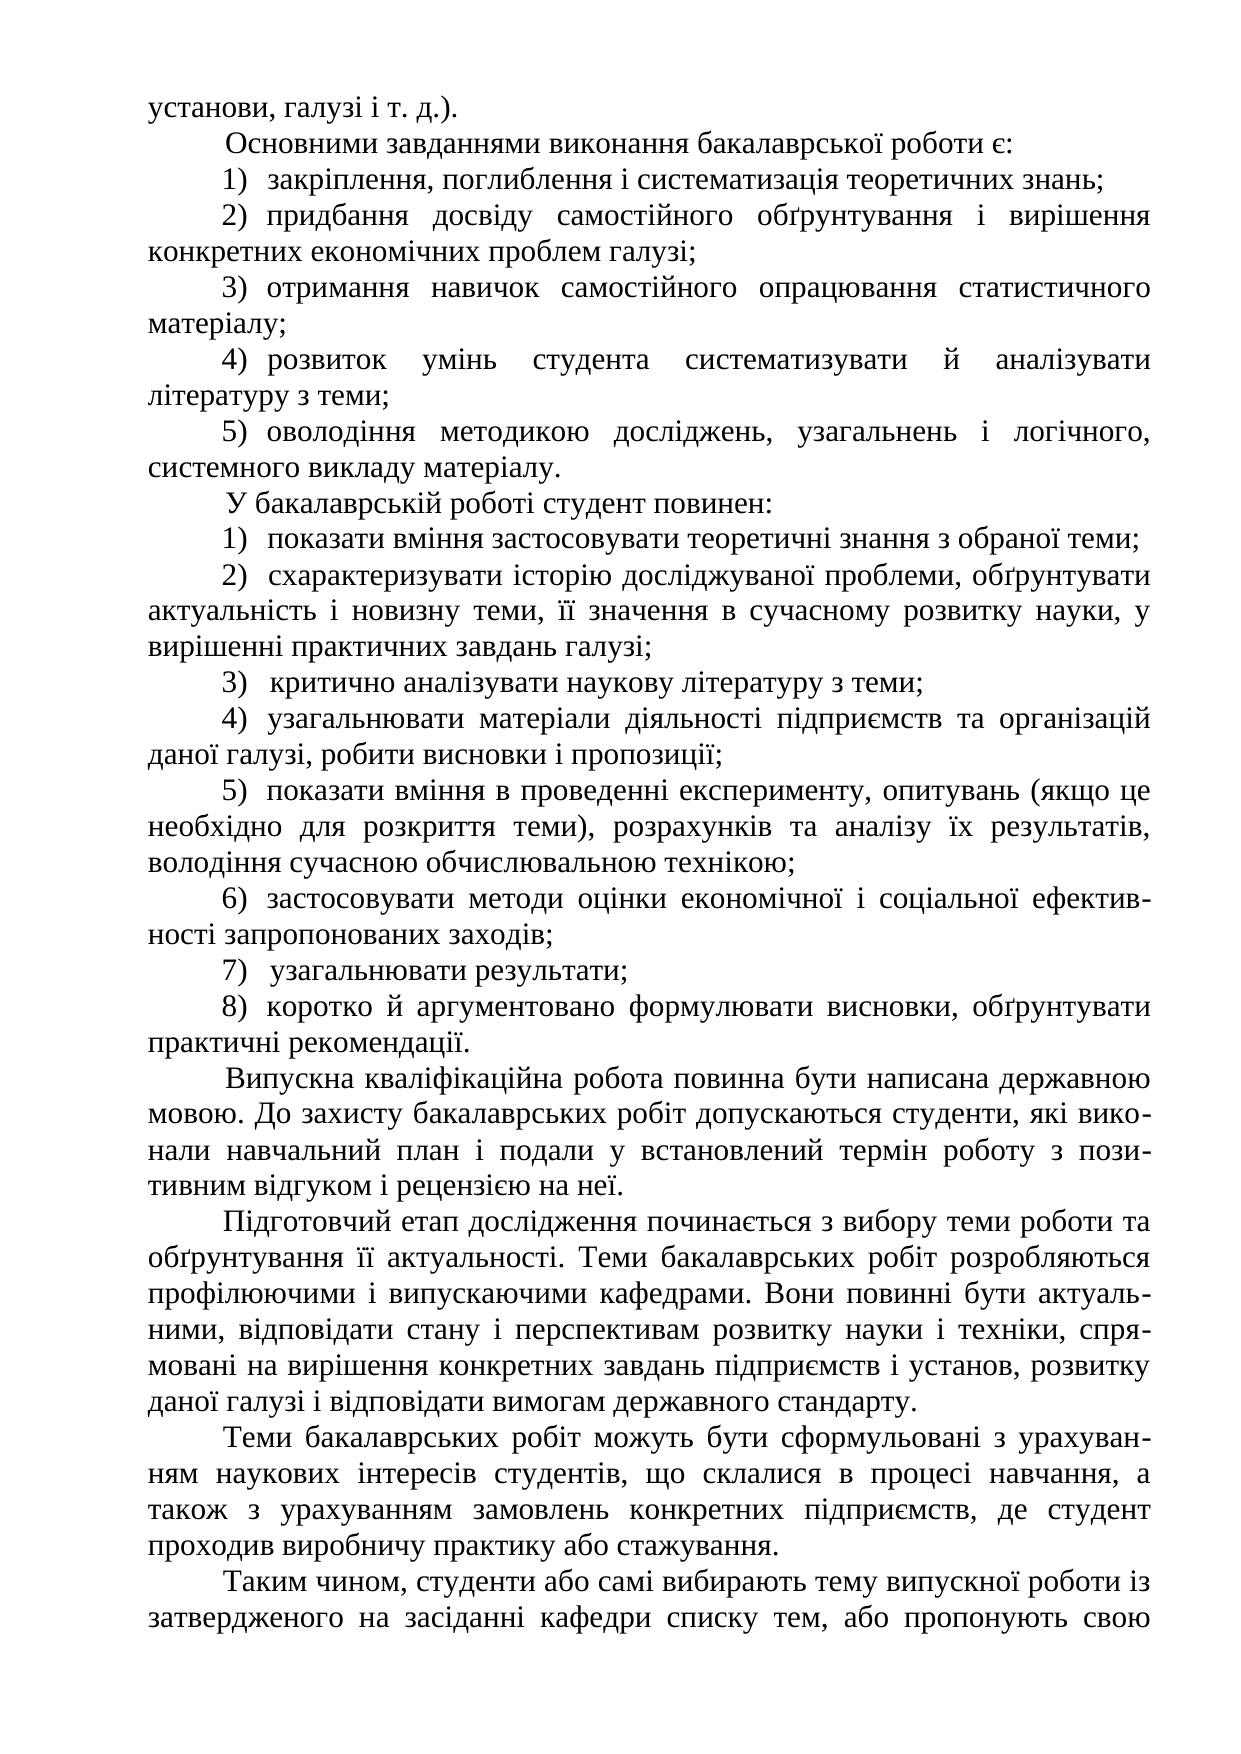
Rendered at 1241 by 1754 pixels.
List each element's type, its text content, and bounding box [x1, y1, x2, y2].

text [148, 88, 1152, 124]
list критично аналізувати наукову літературу з теми; [148, 663, 1152, 699]
list схарактеризувати історію досліджуваної проблеми, обґрунтувати актуальність і новизну теми, її значення в сучасному розвитку науки, у вирішенні практичних завдань галузі; [148, 556, 1152, 663]
list показати вміння застосовувати теоретичні знання з обраної теми; [148, 520, 1152, 556]
text Теми бакалаврських робіт можуть бути сформульовані з урахуванням наукових інтересів студентів, що склалися в процесі навчання, а також з урахуванням замовлень конкретних підприємств, де студент проходив виробничу практику або стажування. [148, 1418, 1152, 1562]
list оволодіння методикою досліджень, узагальнень і логічного, системного викладу матеріалу. [148, 412, 1152, 484]
list розвиток умінь студента систематизувати й аналізувати літературу з теми; [148, 340, 1152, 412]
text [148, 1562, 1152, 1634]
list закріплення, поглиблення і систематизація теоретичних знань; [148, 160, 1152, 196]
text Випускна кваліфікаційна робота повинна бути написана державною мовою. До захисту бакалаврських робіт допускаються студенти, які виконали навчальний план і подали у встановлений термін роботу з позитивним відгуком і рецензією на неї. [148, 1059, 1152, 1203]
list коротко й аргументовано формулювати висновки, обґрунтувати практичні рекомендації. [148, 987, 1152, 1059]
list узагальнювати матеріали діяльності підприємств та організацій даної галузі, робити висновки і пропозиції; [148, 699, 1152, 771]
text Основними завданнями виконання бакалаврської роботи є: [148, 124, 1152, 160]
list придбання досвіду самостійного обґрунтування і вирішення конкретних економічних проблем галузі; [148, 196, 1152, 268]
list застосовувати методи оцінки економічної і соціальної ефективності запропонованих заходів; [148, 879, 1152, 951]
text Підготовчий етап дослідження починається з вибору теми роботи та обґрунтування її актуальності. Теми бакалаврських робіт розробляються профілюючими і випускаючими кафедрами. Вони повинні бути актуальними, відповідати стану і перспективам розвитку науки і техніки, спрямовані на вирішення конкретних завдань підприємств і установ, розвитку даної галузі і відповідати вимогам державного стандарту. [148, 1203, 1152, 1418]
list узагальнювати результати; [148, 951, 1152, 987]
list показати вміння в проведенні експерименту, опитувань (якщо це необхідно для розкриття теми), розрахунків та аналізу їх результатів, володіння сучасною обчислювальною технікою; [148, 771, 1152, 879]
text У бакалаврській роботі студент повинен: [148, 484, 1152, 520]
list отримання навичок самостійного опрацювання статистичного матеріалу; [148, 268, 1152, 340]
